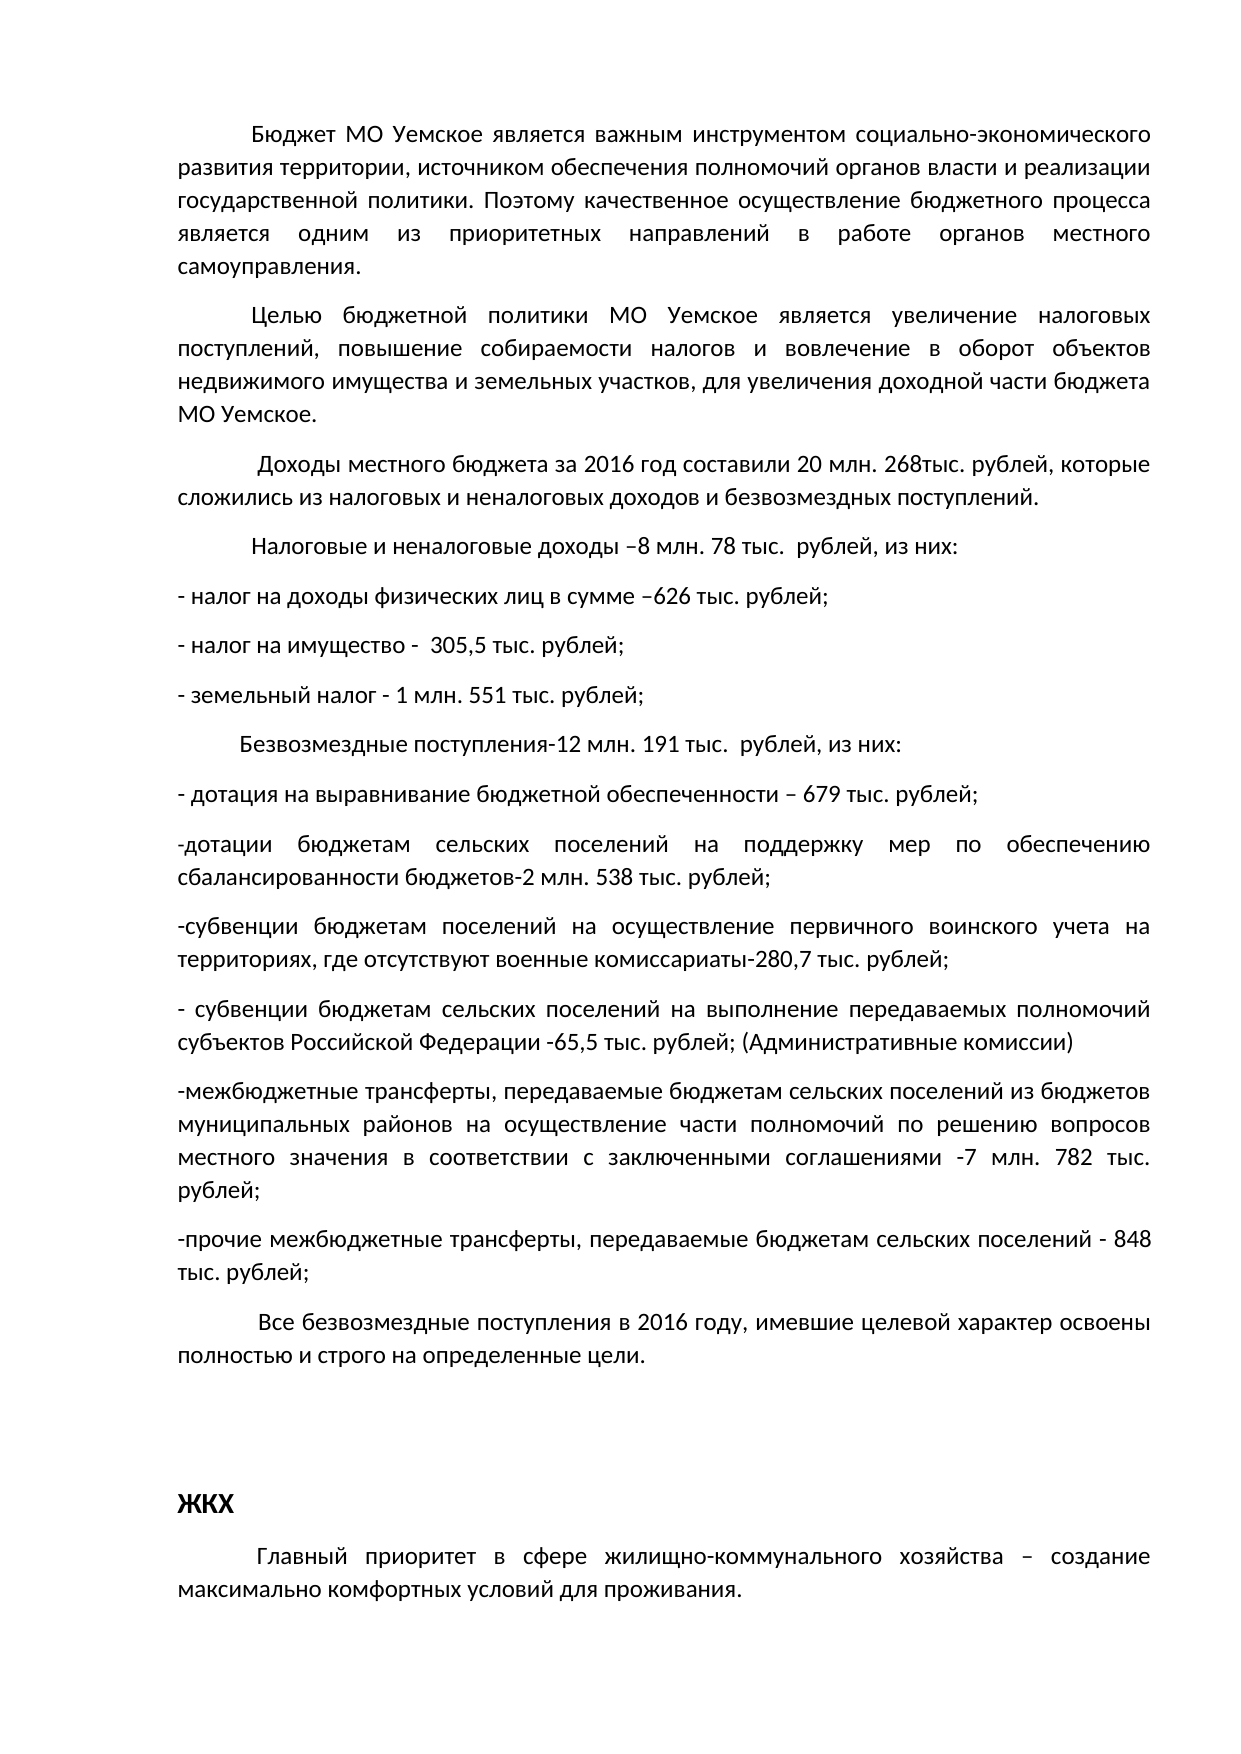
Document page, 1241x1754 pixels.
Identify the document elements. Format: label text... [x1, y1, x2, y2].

text - земельный налог - 1 млн. 551 тыс. рублей; [177, 679, 1152, 709]
text -прочие межбюджетные трансферты, передаваемые бюджетам сельских поселений - 848 тыс. рублей; [177, 1223, 1152, 1287]
text - налог на доходы физических лиц в сумме –626 тыс. рублей; [177, 580, 1152, 610]
text Доходы местного бюджета за 2016 год составили 20 млн. 268тыс. рублей, которые сложились из налоговых и неналоговых доходов и безвозмездных поступлений. [177, 448, 1152, 511]
text Все безвозмездные поступления в 2016 году, имевшие целевой характер освоены полностью и строго на определенные цели. [177, 1306, 1152, 1369]
text -субвенции бюджетам поселений на осуществление первичного воинского учета на территориях, где отсутствуют военные комиссариаты-280,7 тыс. рублей; [177, 910, 1152, 974]
text -дотации бюджетам сельских поселений на поддержку мер по обеспечению сбалансированности бюджетов-2 млн. 538 тыс. рублей; [177, 828, 1152, 891]
text - дотация на выравнивание бюджетной обеспеченности – 679 тыс. рублей; [177, 778, 1152, 809]
text Безвозмездные поступления-12 млн. 191 тыс. рублей, из них: [177, 728, 1152, 759]
text Целью бюджетной политики МО Уемское является увеличение налоговых поступлений, повышение собираемости налогов и вовлечение в оборот объектов недвижимого имущества и земельных участков, для увеличения доходной части бюджета МО Уемское. [177, 299, 1152, 429]
text Бюджет МО Уемское является важным инструментом социально-экономического развития территории, источником обеспечения полномочий органов власти и реализации государственной политики. Поэтому качественное осуществление бюджетного процесса является одним из приоритетных направлений в работе органов местного самоуправления. [177, 118, 1152, 280]
text Главный приоритет в сфере жилищно-коммунального хозяйства – создание максимально комфортных условий для проживания. [177, 1540, 1152, 1603]
text -межбюджетные трансферты, передаваемые бюджетам сельских поселений из бюджетов муниципальных районов на осуществление части полномочий по решению вопросов местного значения в соответствии с заключенными соглашениями -7 млн. 782 тыс. рублей; [177, 1075, 1152, 1204]
text ЖКХ [177, 1485, 1152, 1521]
text - налог на имущество - 305,5 тыс. рублей; [177, 629, 1152, 660]
text Налоговые и неналоговые доходы –8 млн. 78 тыс. рублей, из них: [177, 530, 1152, 561]
text - субвенции бюджетам сельских поселений на выполнение передаваемых полномочий субъектов Российской Федерации -65,5 тыс. рублей; (Административные комиссии) [177, 993, 1152, 1056]
